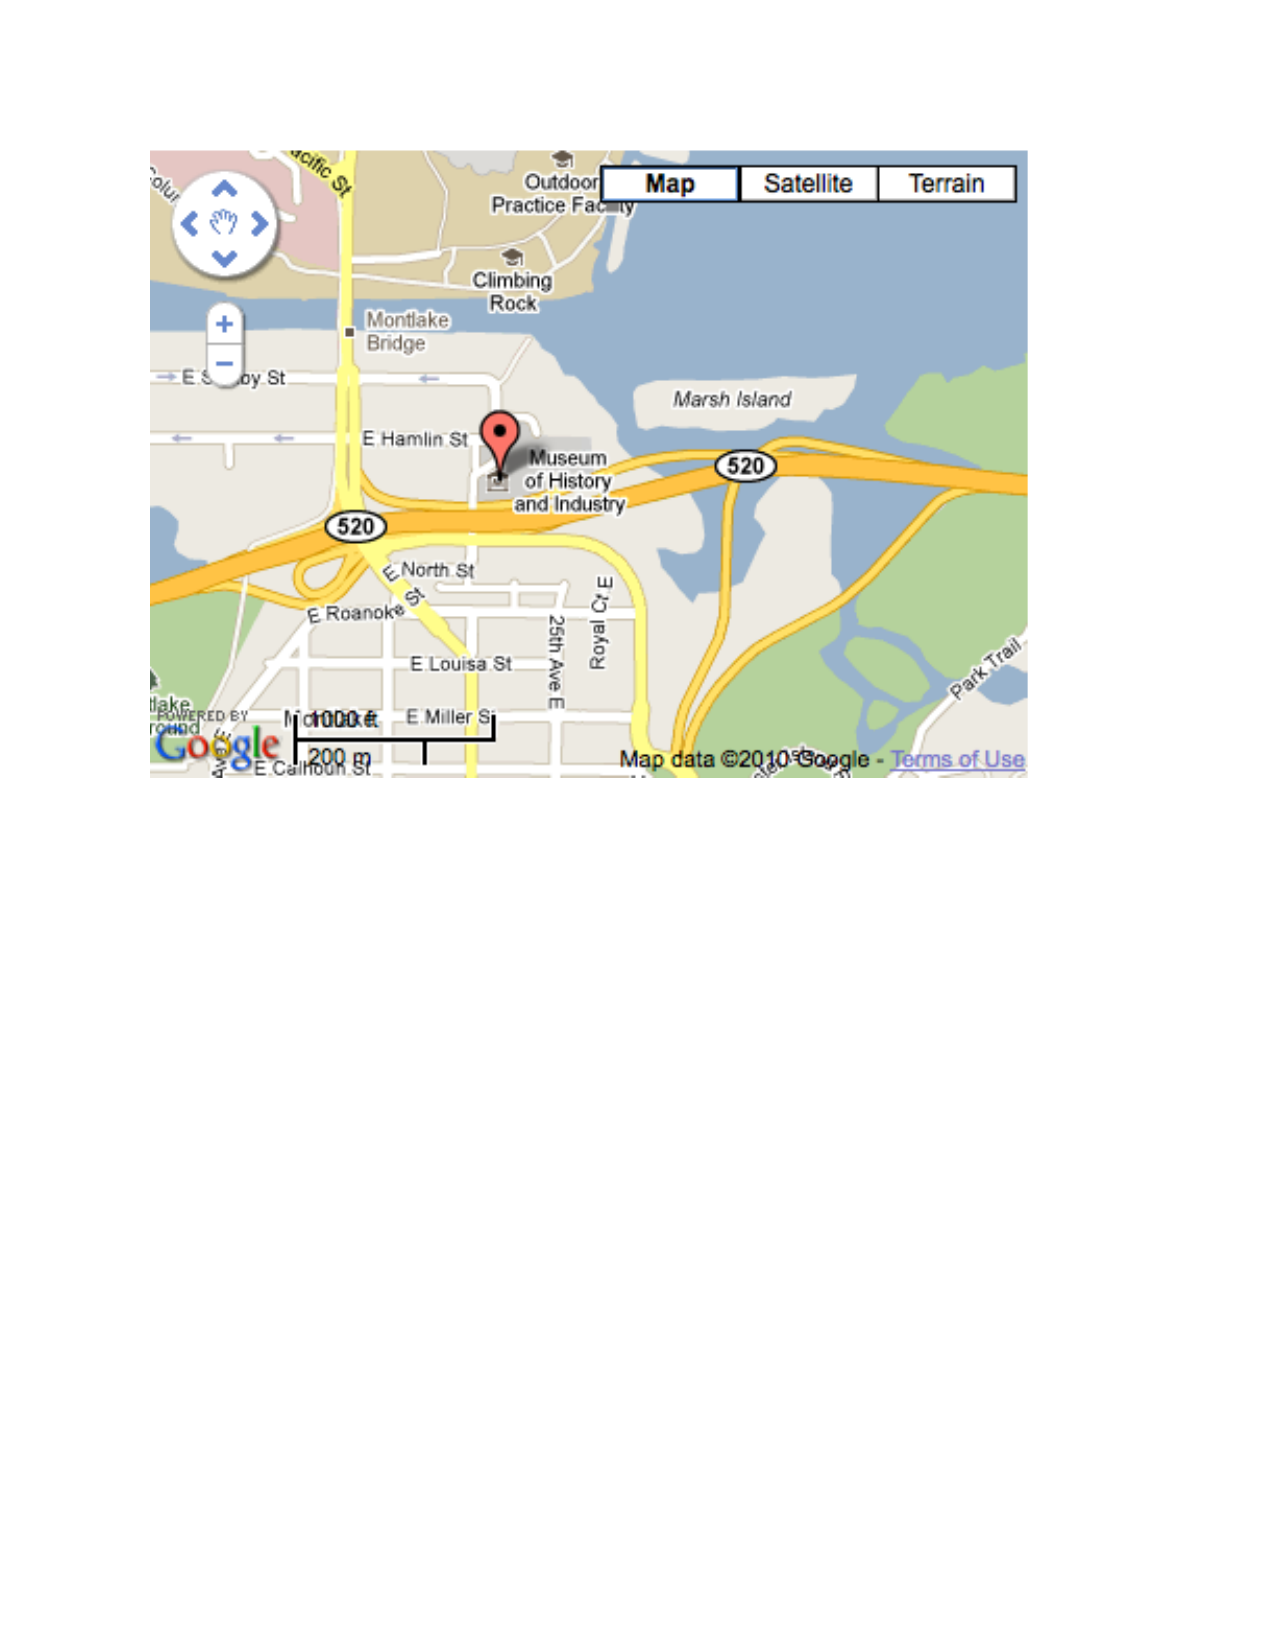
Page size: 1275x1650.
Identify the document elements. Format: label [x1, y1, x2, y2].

picture [150, 150, 1028, 778]
